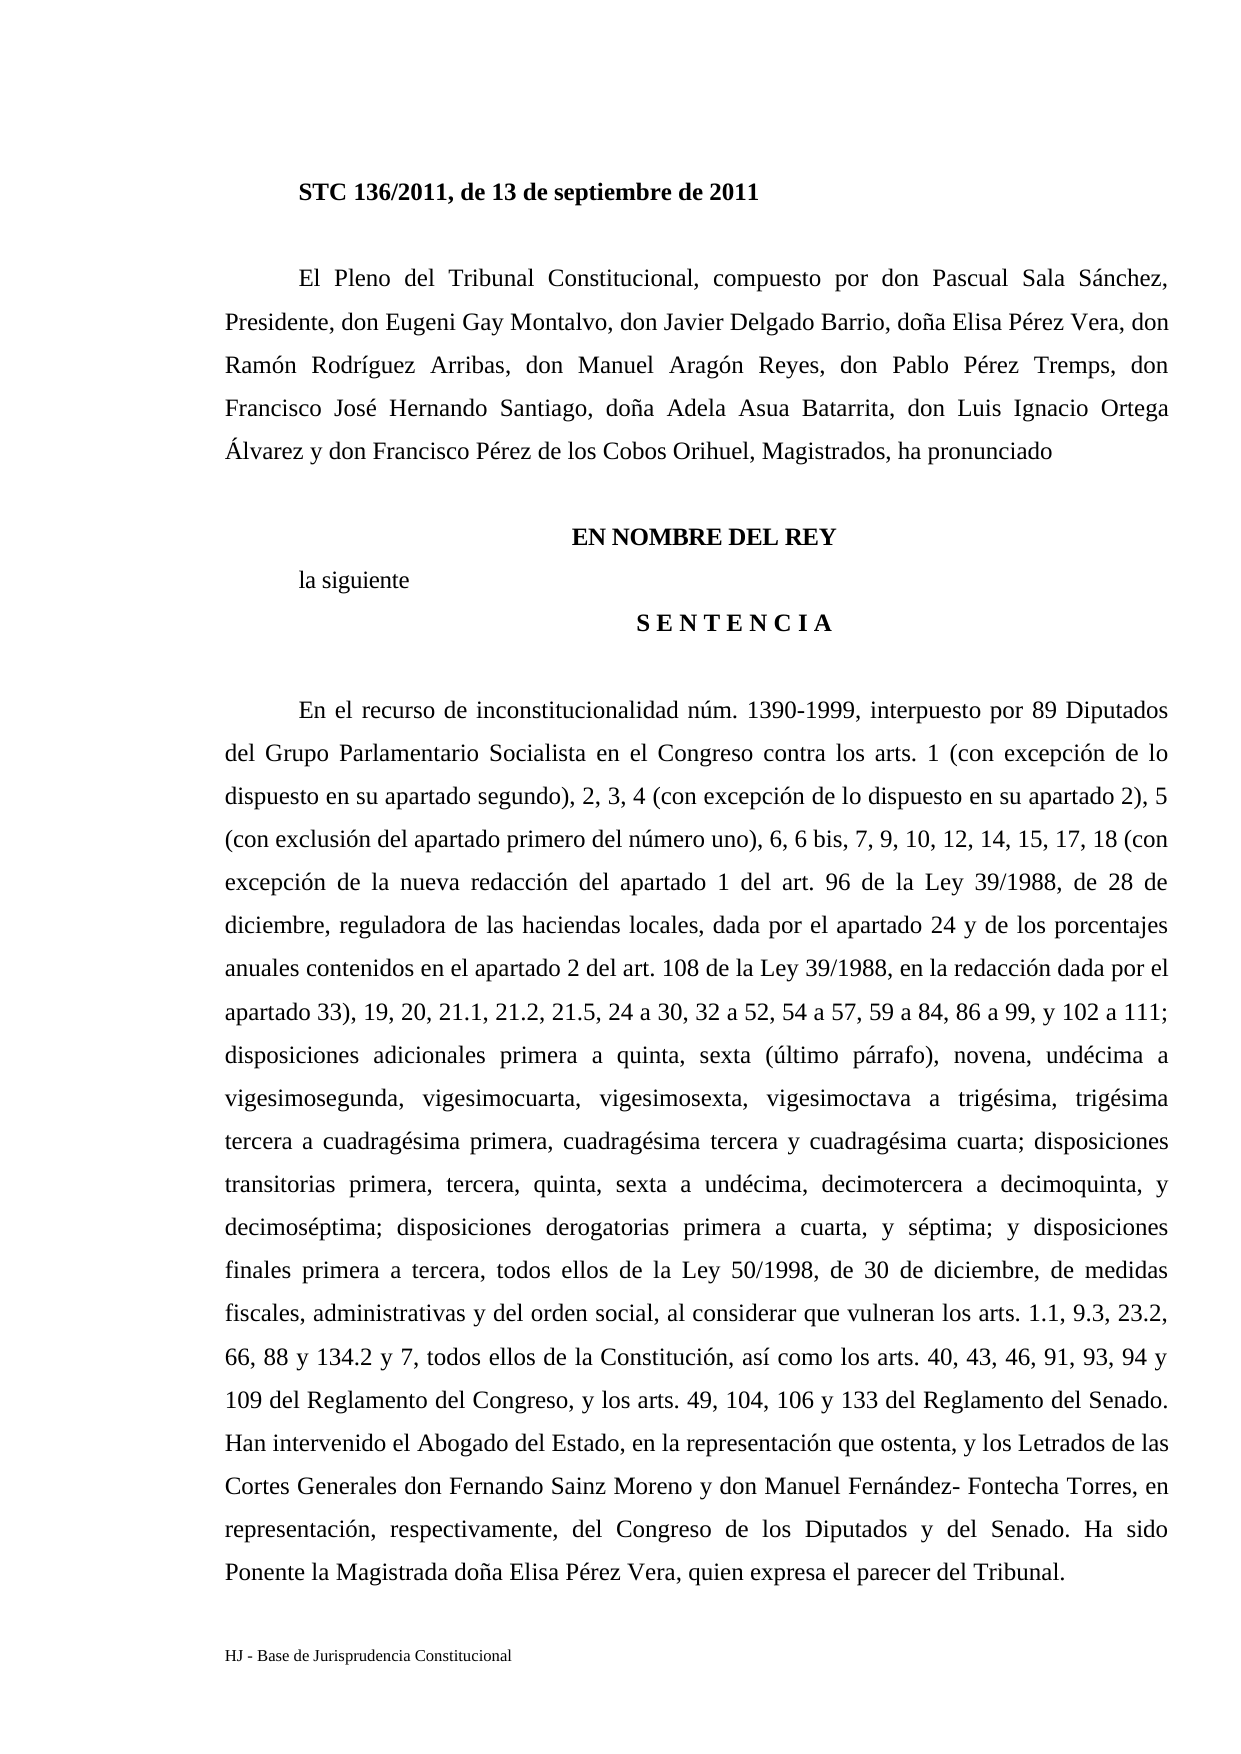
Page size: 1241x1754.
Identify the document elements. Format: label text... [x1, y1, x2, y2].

text STC 136/2011, de 13 de septiembre de 2011 [224, 177, 1169, 206]
text En el recurso de inconstitucionalidad núm. 1390-1999, interpuesto por 89 Diputados del Grupo Parlamentario Socialista en el Congreso contra los arts. 1 (con excepción de lo dispuesto en su apartado segundo), 2, 3, 4 (con excepción de lo dispuesto en su apartado 2), 5 (con exclusión del apartado primero del número uno), 6, 6 bis, 7, 9, 10, 12, 14, 15, 17, 18 (con excepción de la nueva redacción del apartado 1 del art. 96 de la Ley 39/1988, de 28 de diciembre, reguladora de las haciendas locales, dada por el apartado 24 y de los porcentajes anuales contenidos en el apartado 2 del art. 108 de la Ley 39/1988, en la redacción dada por el apartado 33), 19, 20, 21.1, 21.2, 21.5, 24 a 30, 32 a 52, 54 a 57, 59 a 84, 86 a 99, y 102 a 111; disposiciones adicionales primera a quinta, sexta (último párrafo), novena, undécima a vigesimosegunda, vigesimocuarta, vigesimosexta, vigesimoctava a trigésima, trigésima tercera a cuadragésima primera, cuadragésima tercera y cuadragésima cuarta; disposiciones transitorias primera, tercera, quinta, sexta a undécima, decimotercera a decimoquinta, y decimoséptima; disposiciones derogatorias primera a cuarta, y séptima; y disposiciones finales primera a tercera, todos ellos de la Ley 50/1998, de 30 de diciembre, de medidas fiscales, administrativas y del orden social, al considerar que vulneran los arts. 1.1, 9.3, 23.2, 66, 88 y 134.2 y 7, todos ellos de la Constitución, así como los arts. 40, 43, 46, 91, 93, 94 y 109 del Reglamento del Congreso, y los arts. 49, 104, 106 y 133 del Reglamento del Senado. Han intervenido el Abogado del Estado, en la representación que ostenta, y los Letrados de las Cortes Generales don Fernando Sainz Moreno y don Manuel Fernández- Fontecha Torres, en representación, respectivamente, del Congreso de los Diputados y del Senado. Ha sido Ponente la Magistrada doña Elisa Pérez Vera, quien expresa el parecer del Tribunal. [224, 695, 1169, 1586]
text El Pleno del Tribunal Constitucional, compuesto por don Pascual Sala Sánchez, Presidente, don Eugeni Gay Montalvo, don Javier Delgado Barrio, doña Elisa Pérez Vera, don Ramón Rodríguez Arribas, don Manuel Aragón Reyes, don Pablo Pérez Tremps, don Francisco José Hernando Santiago, doña Adela Asua Batarrita, don Luis Ignacio Ortega Álvarez y don Francisco Pérez de los Cobos Orihuel, Magistrados, ha pronunciado [224, 263, 1169, 465]
text S E N T E N C I A [224, 608, 1169, 637]
text la siguiente [224, 565, 1110, 594]
text EN NOMBRE DEL REY [224, 522, 1110, 551]
